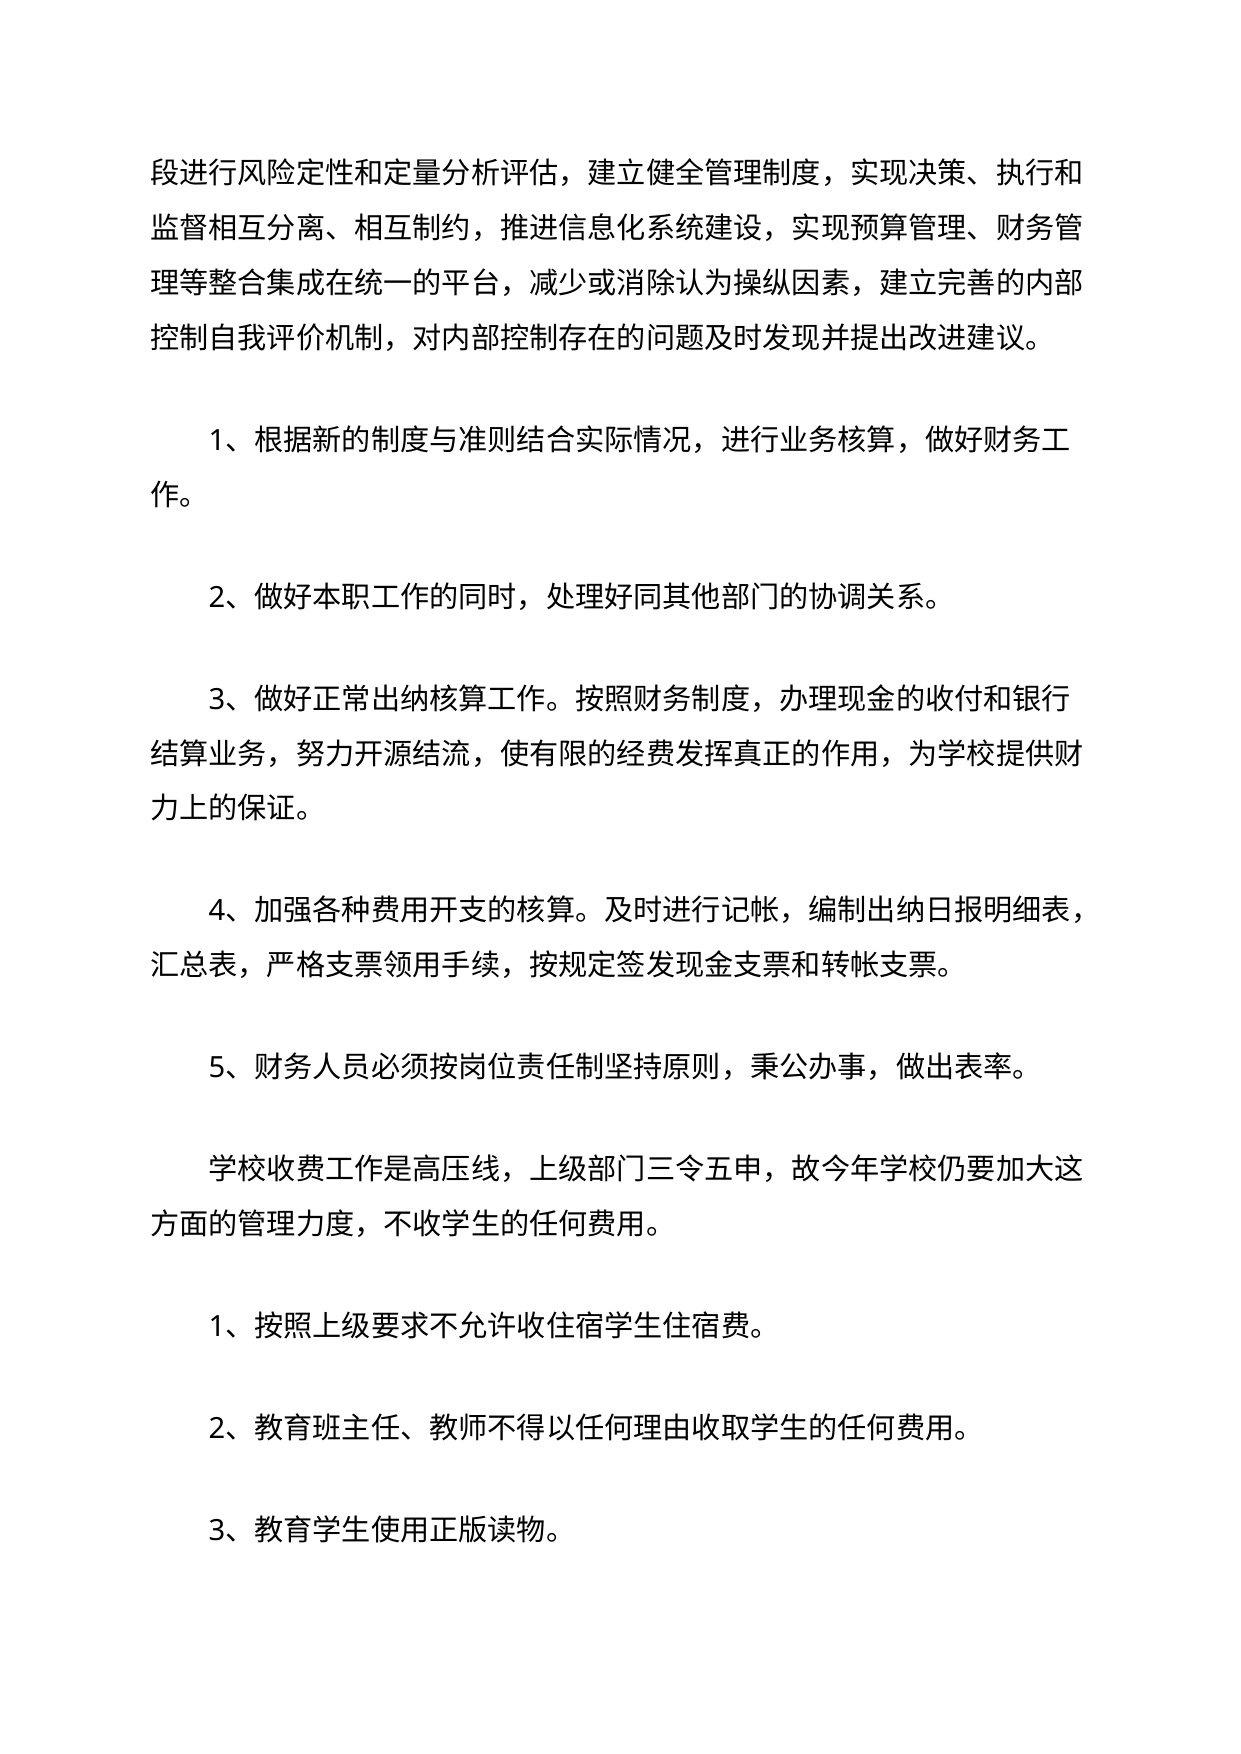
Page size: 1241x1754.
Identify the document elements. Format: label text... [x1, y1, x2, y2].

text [150, 150, 1090, 357]
text 1、按照上级要求不允许收住宿学生住宿费。 [150, 1302, 1090, 1345]
text 2、做好本职工作的同时，处理好同其他部门的协调关系。 [150, 573, 1090, 616]
text 3、做好正常出纳核算工作。按照财务制度，办理现金的收付和银行结算业务，努力开源结流，使有限的经费发挥真正的作用，为学校提供财力上的保证。 [150, 675, 1090, 827]
text 4、加强各种费用开支的核算。及时进行记帐，编制出纳日报明细表，汇总表，严格支票领用手续，按规定签发现金支票和转帐支票。 [150, 887, 1090, 984]
text 5、财务人员必须按岗位责任制坚持原则，秉公办事，做出表率。 [150, 1044, 1090, 1086]
text 学校收费工作是高压线，上级部门三令五申，故今年学校仍要加大这方面的管理力度，不收学生的任何费用。 [150, 1146, 1090, 1243]
text 1、根据新的制度与准则结合实际情况，进行业务核算，做好财务工作。 [150, 416, 1090, 514]
text 2、教育班主任、教师不得以任何理由收取学生的任何费用。 [150, 1404, 1090, 1447]
text 3、教育学生使用正版读物。 [150, 1506, 1090, 1549]
